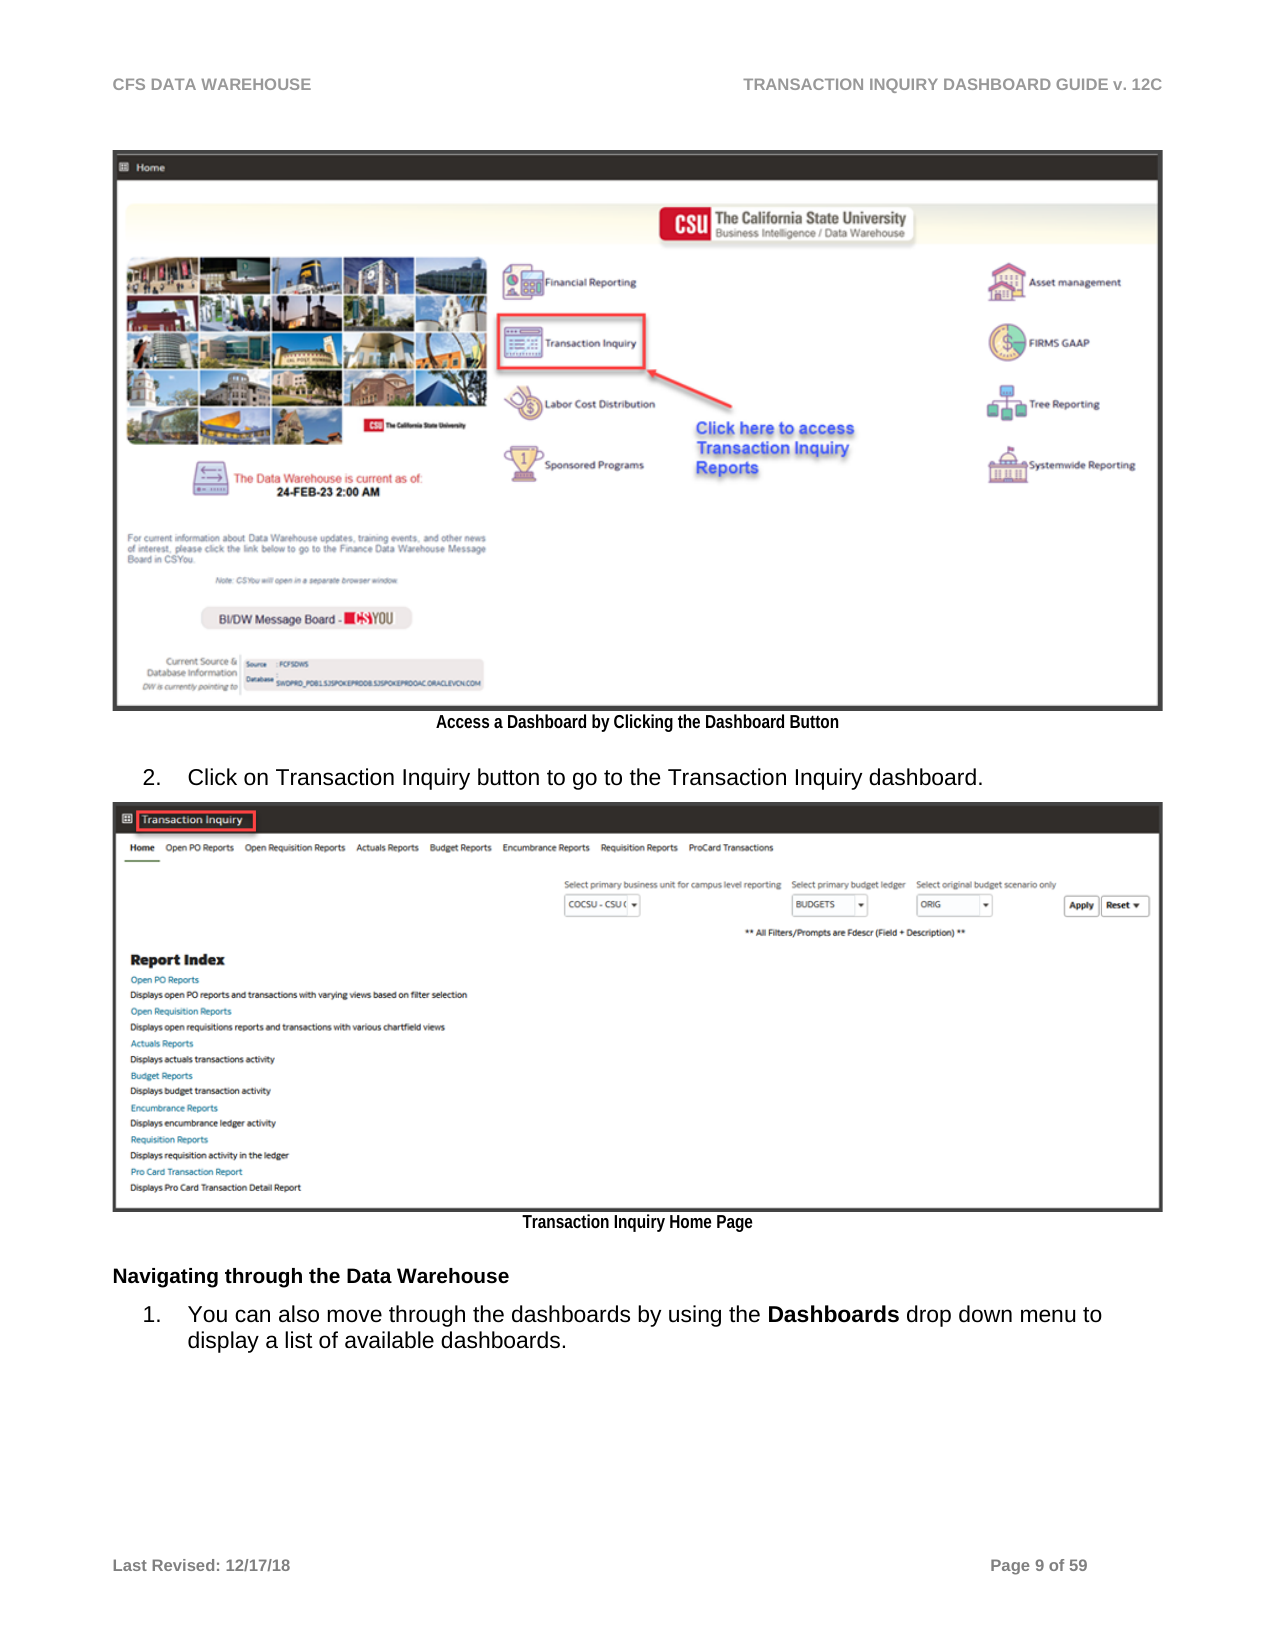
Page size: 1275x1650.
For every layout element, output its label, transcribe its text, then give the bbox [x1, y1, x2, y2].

text Access a Dashboard by Clicking the Dashboard Button [112, 711, 1162, 732]
picture [112, 150, 1163, 711]
picture [112, 802, 1163, 1212]
list 1. You can also move through the dashboards by using the Dashboards drop down menu to display a list of available dashboards. [142, 1301, 1162, 1353]
list 2. Click on Transaction Inquiry button to go to the Transaction Inquiry dashboard. [142, 764, 1162, 790]
text Transaction Inquiry Home Page [112, 1212, 1162, 1233]
subtitle Navigating through the Data Warehouse [112, 1264, 1162, 1288]
